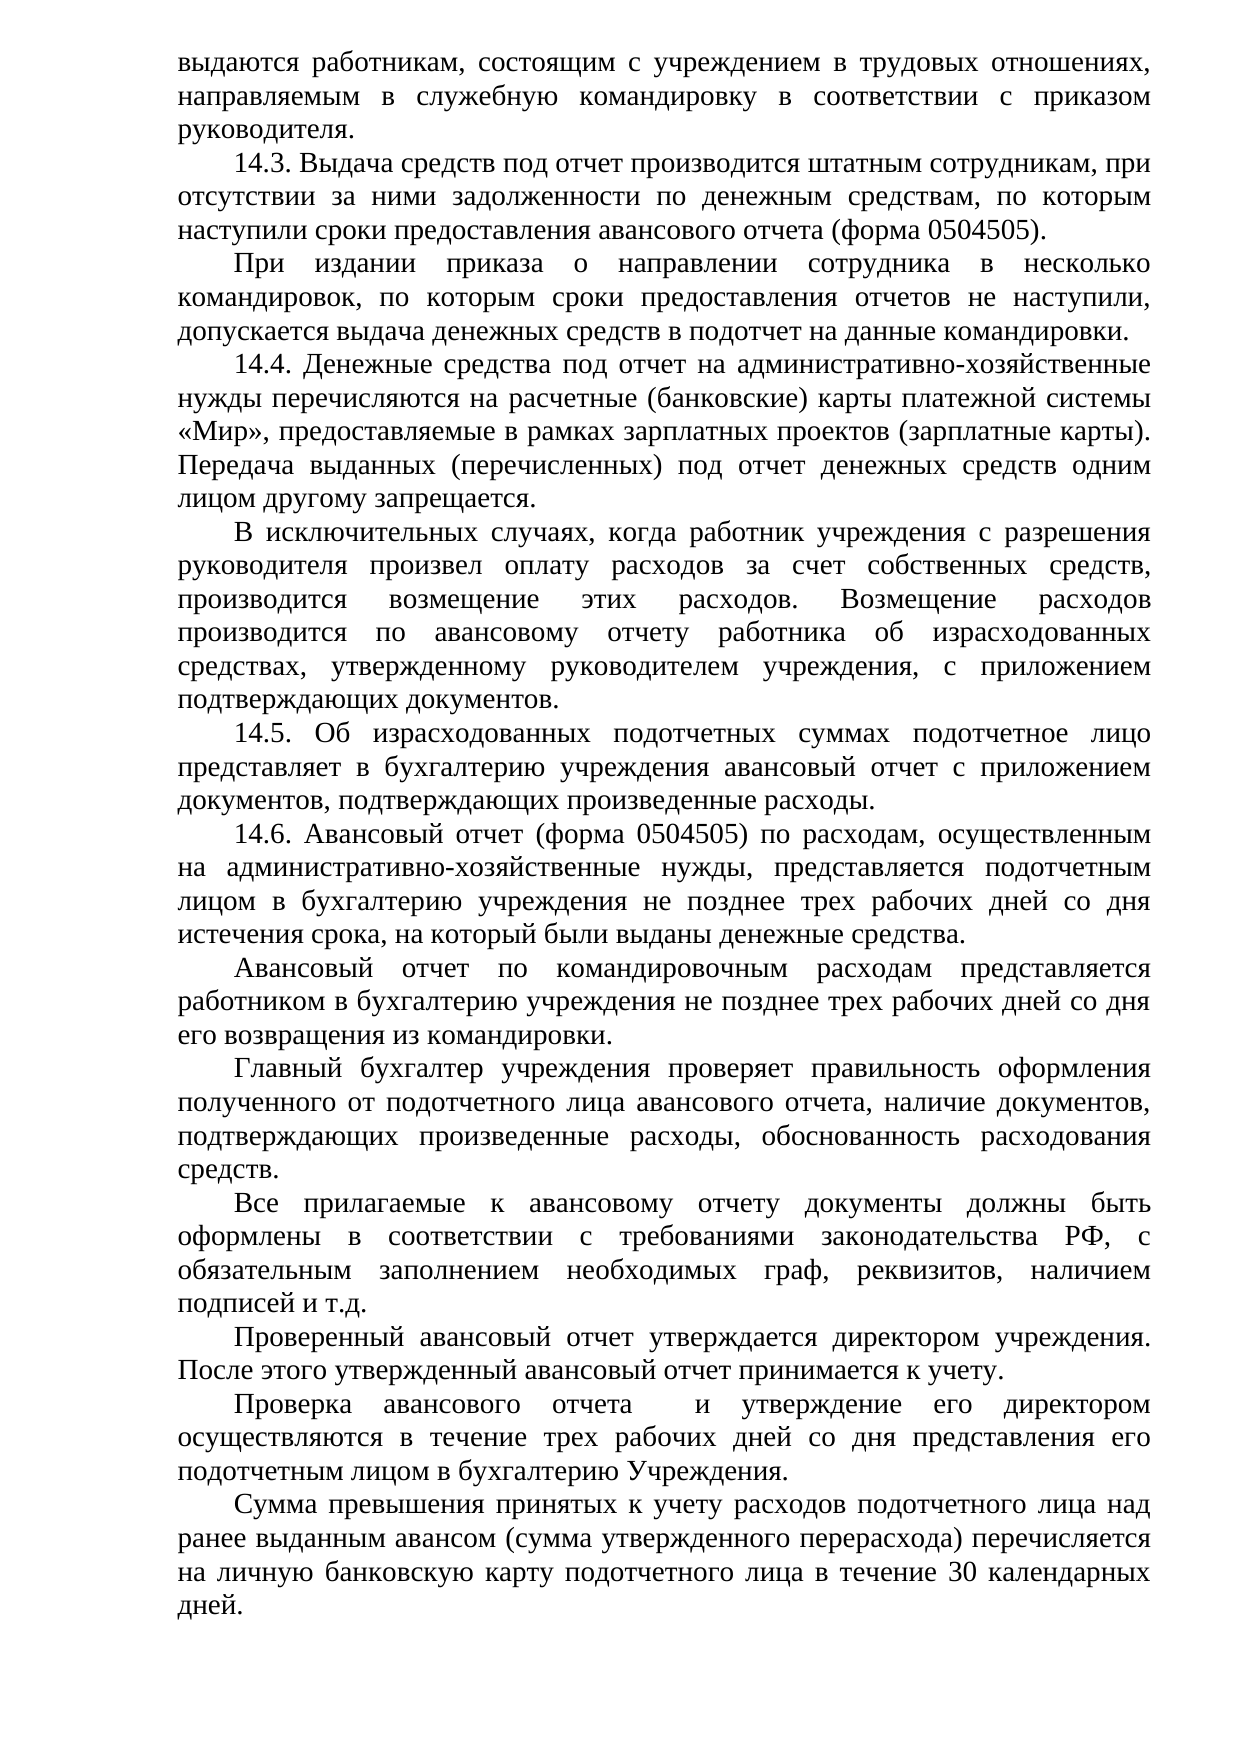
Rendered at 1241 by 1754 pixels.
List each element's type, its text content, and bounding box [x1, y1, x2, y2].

text Все прилагаемые к авансовому отчету документы должны быть оформлены в соответствии с требованиями законодательства РФ, с обязательным заполнением необходимых граф, реквизитов, наличием подписей и т.д. [177, 1185, 1152, 1319]
text Проверка авансового отчета и утверждение его директором осуществляются в течение трех рабочих дней со дня представления его подотчетным лицом в бухгалтерию Учреждения. [177, 1386, 1152, 1487]
text 14.5. Об израсходованных подотчетных суммах подотчетное лицо представляет в бухгалтерию учреждения авансовый отчет с приложением документов, подтверждающих произведенные расходы. [177, 715, 1152, 816]
text 14.3. Выдача средств под отчет производится штатным сотрудникам, при отсутствии за ними задолженности по денежным средствам, по которым наступили сроки предоставления авансового отчета (форма 0504505). [177, 145, 1152, 246]
text Сумма превышения принятых к учету расходов подотчетного лица над ранее выданным авансом (сумма утвержденного перерасхода) перечисляется на личную банковскую карту подотчетного лица в течение 30 календарных дней. [177, 1487, 1152, 1621]
text Авансовый отчет по командировочным расходам представляется работником в бухгалтерию учреждения не позднее трех рабочих дней со дня его возвращения из командировки. [177, 950, 1152, 1051]
text Проверенный авансовый отчет утверждается директором учреждения. После этого утвержденный авансовый отчет принимается к учету. [177, 1319, 1152, 1386]
text В исключительных случаях, когда работник учреждения с разрешения руководителя произвел оплату расходов за счет собственных средств, производится возмещение этих расходов. Возмещение расходов производится по авансовому отчету работника об израсходованных средствах, утвержденному руководителем учреждения, с приложением подтверждающих документов. [177, 514, 1152, 715]
text 14.4. Денежные средства под отчет на административно-хозяйственные нужды перечисляются на расчетные (банковские) карты платежной системы «Мир», предоставляемые в рамках зарплатных проектов (зарплатные карты). Передача выданных (перечисленных) под отчет денежных средств одним лицом другому запрещается. [177, 346, 1152, 514]
text Главный бухгалтер учреждения проверяет правильность оформления полученного от подотчетного лица авансового отчета, наличие документов, подтверждающих произведенные расходы, обоснованность расходования средств. [177, 1051, 1152, 1185]
text 14.6. Авансовый отчет (форма 0504505) по расходам, осуществленным на административно-хозяйственные нужды, представляется подотчетным лицом в бухгалтерию учреждения не позднее трех рабочих дней со дня истечения срока, на который были выданы денежные средства. [177, 816, 1152, 950]
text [177, 44, 1152, 145]
text При издании приказа о направлении сотрудника в несколько командировок, по которым сроки предоставления отчетов не наступили, допускается выдача денежных средств в подотчет на данные командировки. [177, 246, 1152, 346]
